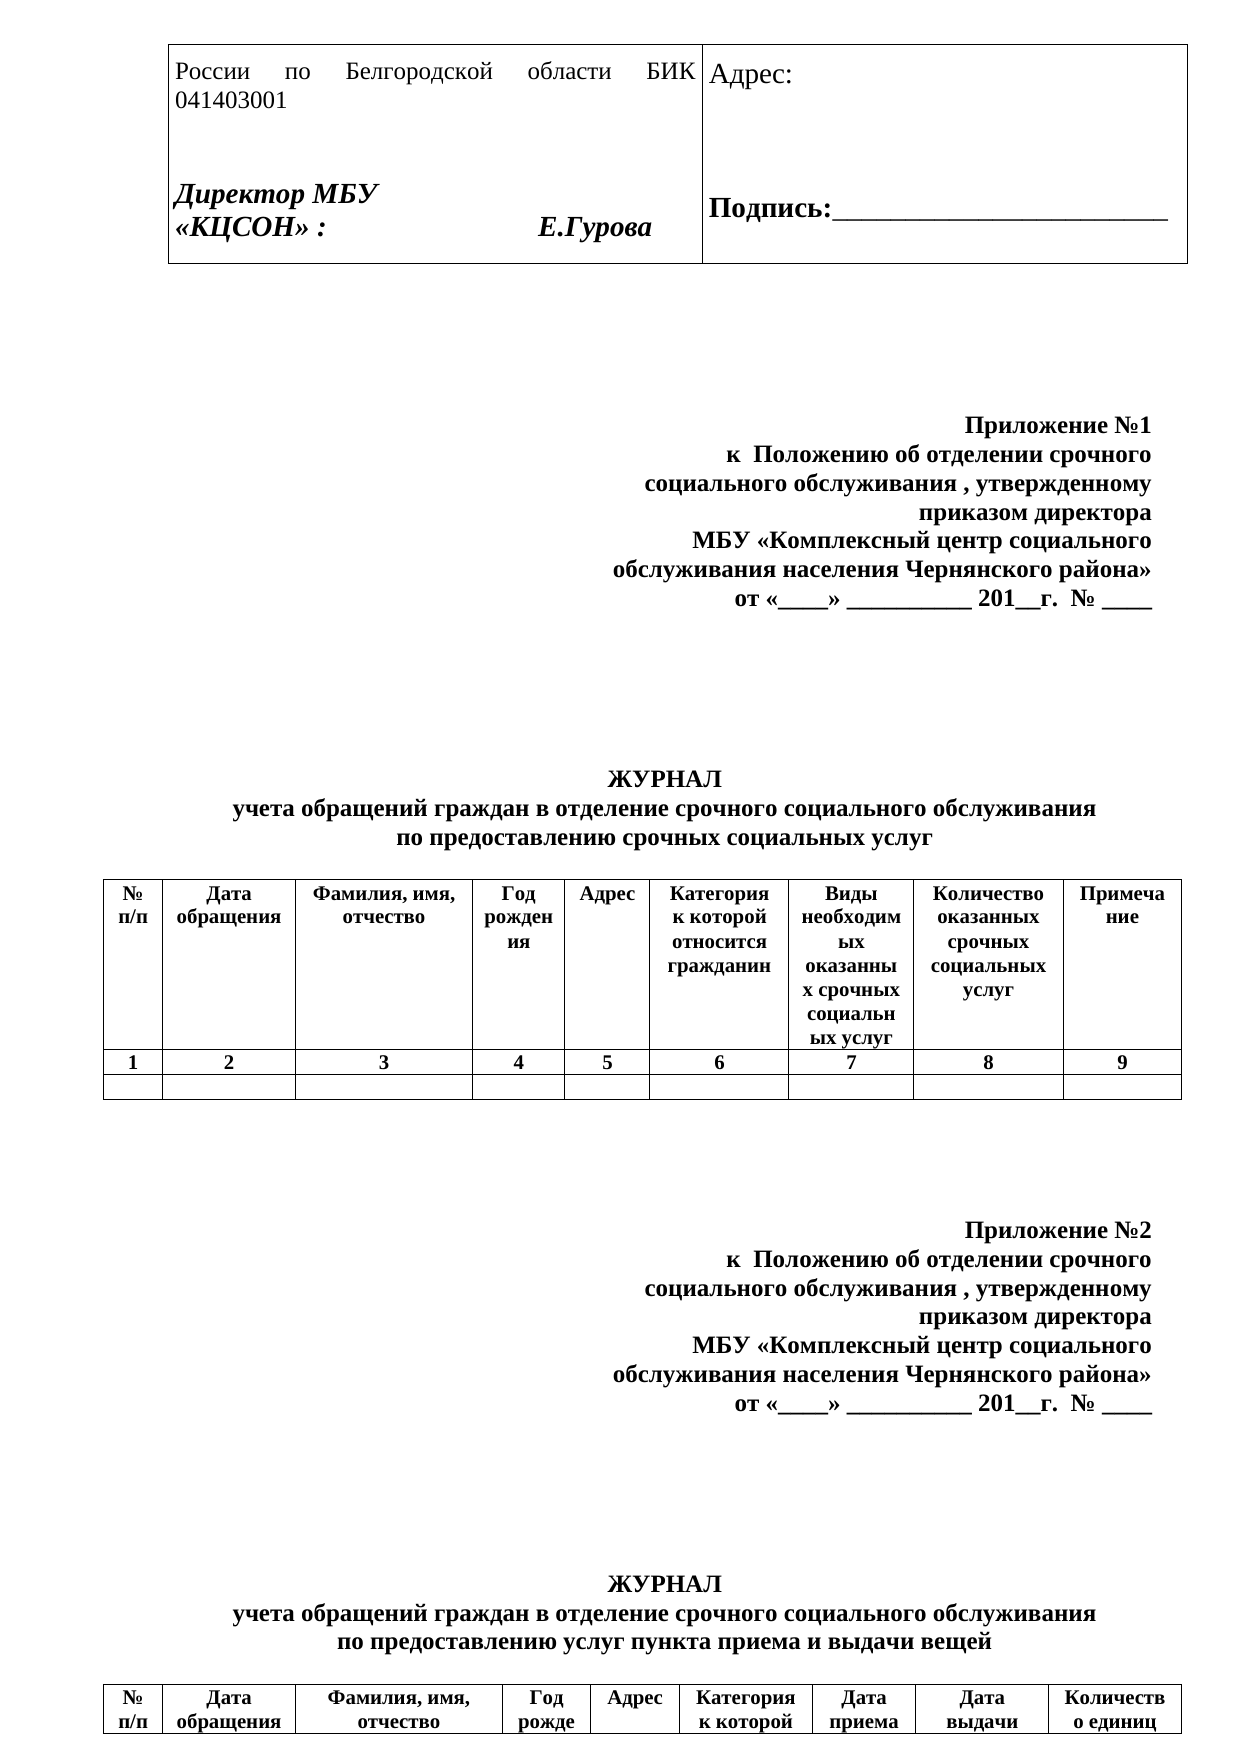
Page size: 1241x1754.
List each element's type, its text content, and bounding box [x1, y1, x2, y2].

table_cell 4 [473, 1050, 564, 1074]
text МБУ «Комплексный центр социального [177, 526, 1152, 554]
text к Положению об отделении срочного [177, 1244, 1152, 1273]
table_cell 6 [650, 1050, 788, 1074]
table_header Виды необходимых оказанных срочных социальных услуг [789, 880, 913, 1049]
table_cell [104, 1075, 162, 1099]
table_cell [163, 1075, 295, 1099]
table_cell 5 [565, 1050, 649, 1074]
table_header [813, 1685, 915, 1733]
text социального обслуживания , утвержденному [177, 468, 1152, 497]
table_cell [914, 1075, 1063, 1099]
table_header Количество оказанных срочных социальных услуг [914, 880, 1063, 1049]
text учета обращений граждан в отделение срочного социального обслуживания [177, 793, 1152, 822]
table_header Адрес [591, 1685, 679, 1733]
table_header № п/п [104, 1685, 162, 1733]
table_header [1049, 1685, 1181, 1733]
table_header Категория к которой относится гражданин [650, 880, 788, 1049]
table_cell 7 [789, 1050, 913, 1074]
table_cell 8 [914, 1050, 1063, 1074]
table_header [680, 1685, 812, 1733]
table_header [703, 45, 1187, 263]
table_cell 3 [296, 1050, 472, 1074]
text от «____» __________ 201__г. № ____ [177, 583, 1152, 612]
text ЖУРНАЛ [177, 764, 1152, 793]
text ЖУРНАЛ [177, 1569, 1152, 1598]
table_cell [1064, 1075, 1181, 1099]
text приказом директора [177, 497, 1152, 526]
table_cell 2 [163, 1050, 295, 1074]
text Приложение №2 [177, 1215, 1152, 1244]
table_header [916, 1685, 1048, 1733]
text приказом директора [177, 1301, 1152, 1330]
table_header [169, 45, 702, 263]
text МБУ «Комплексный центр социального [177, 1330, 1152, 1359]
text обслуживания населения Чернянского района» [177, 554, 1152, 583]
table_cell [789, 1075, 913, 1099]
table_header Дата обращения [163, 880, 295, 1049]
table_header № п/п [104, 880, 162, 1049]
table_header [296, 1685, 502, 1733]
table_header Год рождения [503, 1685, 590, 1733]
table_header Дата обращения [163, 1685, 295, 1733]
text Приложение №1 [177, 411, 1152, 439]
table_cell [296, 1075, 472, 1099]
table_header Фамилия, имя, отчество [296, 880, 472, 1049]
table_cell [650, 1075, 788, 1099]
table_cell [473, 1075, 564, 1099]
text по предоставлению срочных социальных услуг [177, 822, 1152, 851]
text к Положению об отделении срочного [177, 439, 1152, 468]
text учета обращений граждан в отделение срочного социального обслуживания [177, 1598, 1152, 1626]
table_header Примечание [1064, 880, 1181, 1049]
text социального обслуживания , утвержденному [177, 1273, 1152, 1301]
table_header Год рождения [473, 880, 564, 1049]
table_cell 9 [1064, 1050, 1181, 1074]
text по предоставлению услуг пункта приема и выдачи вещей [177, 1626, 1152, 1655]
table_cell 1 [104, 1050, 162, 1074]
table_header Адрес [565, 880, 649, 1049]
table_cell [565, 1075, 649, 1099]
text от «____» __________ 201__г. № ____ [177, 1388, 1152, 1416]
text обслуживания населения Чернянского района» [177, 1359, 1152, 1388]
